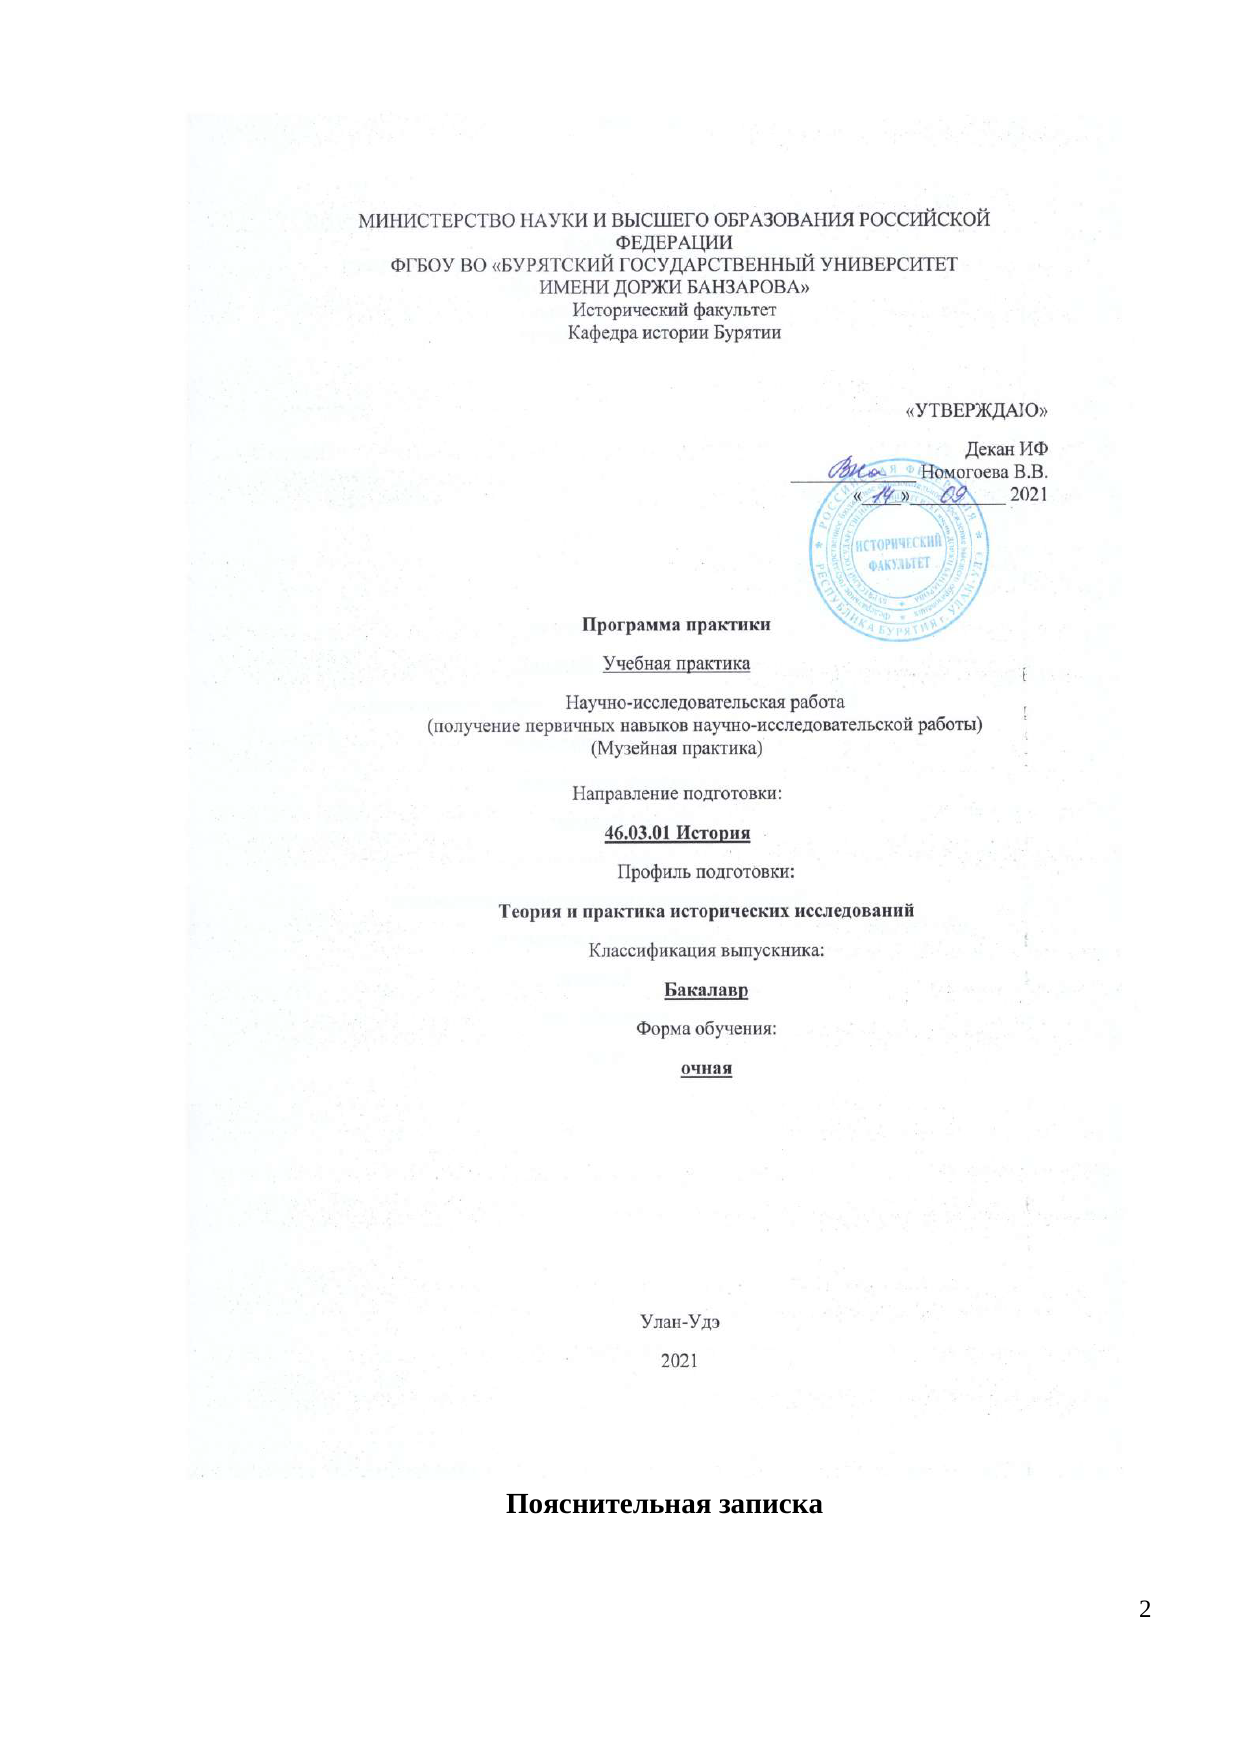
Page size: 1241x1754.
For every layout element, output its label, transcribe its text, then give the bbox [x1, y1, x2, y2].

text Пояснительная записка [177, 1487, 1152, 1520]
